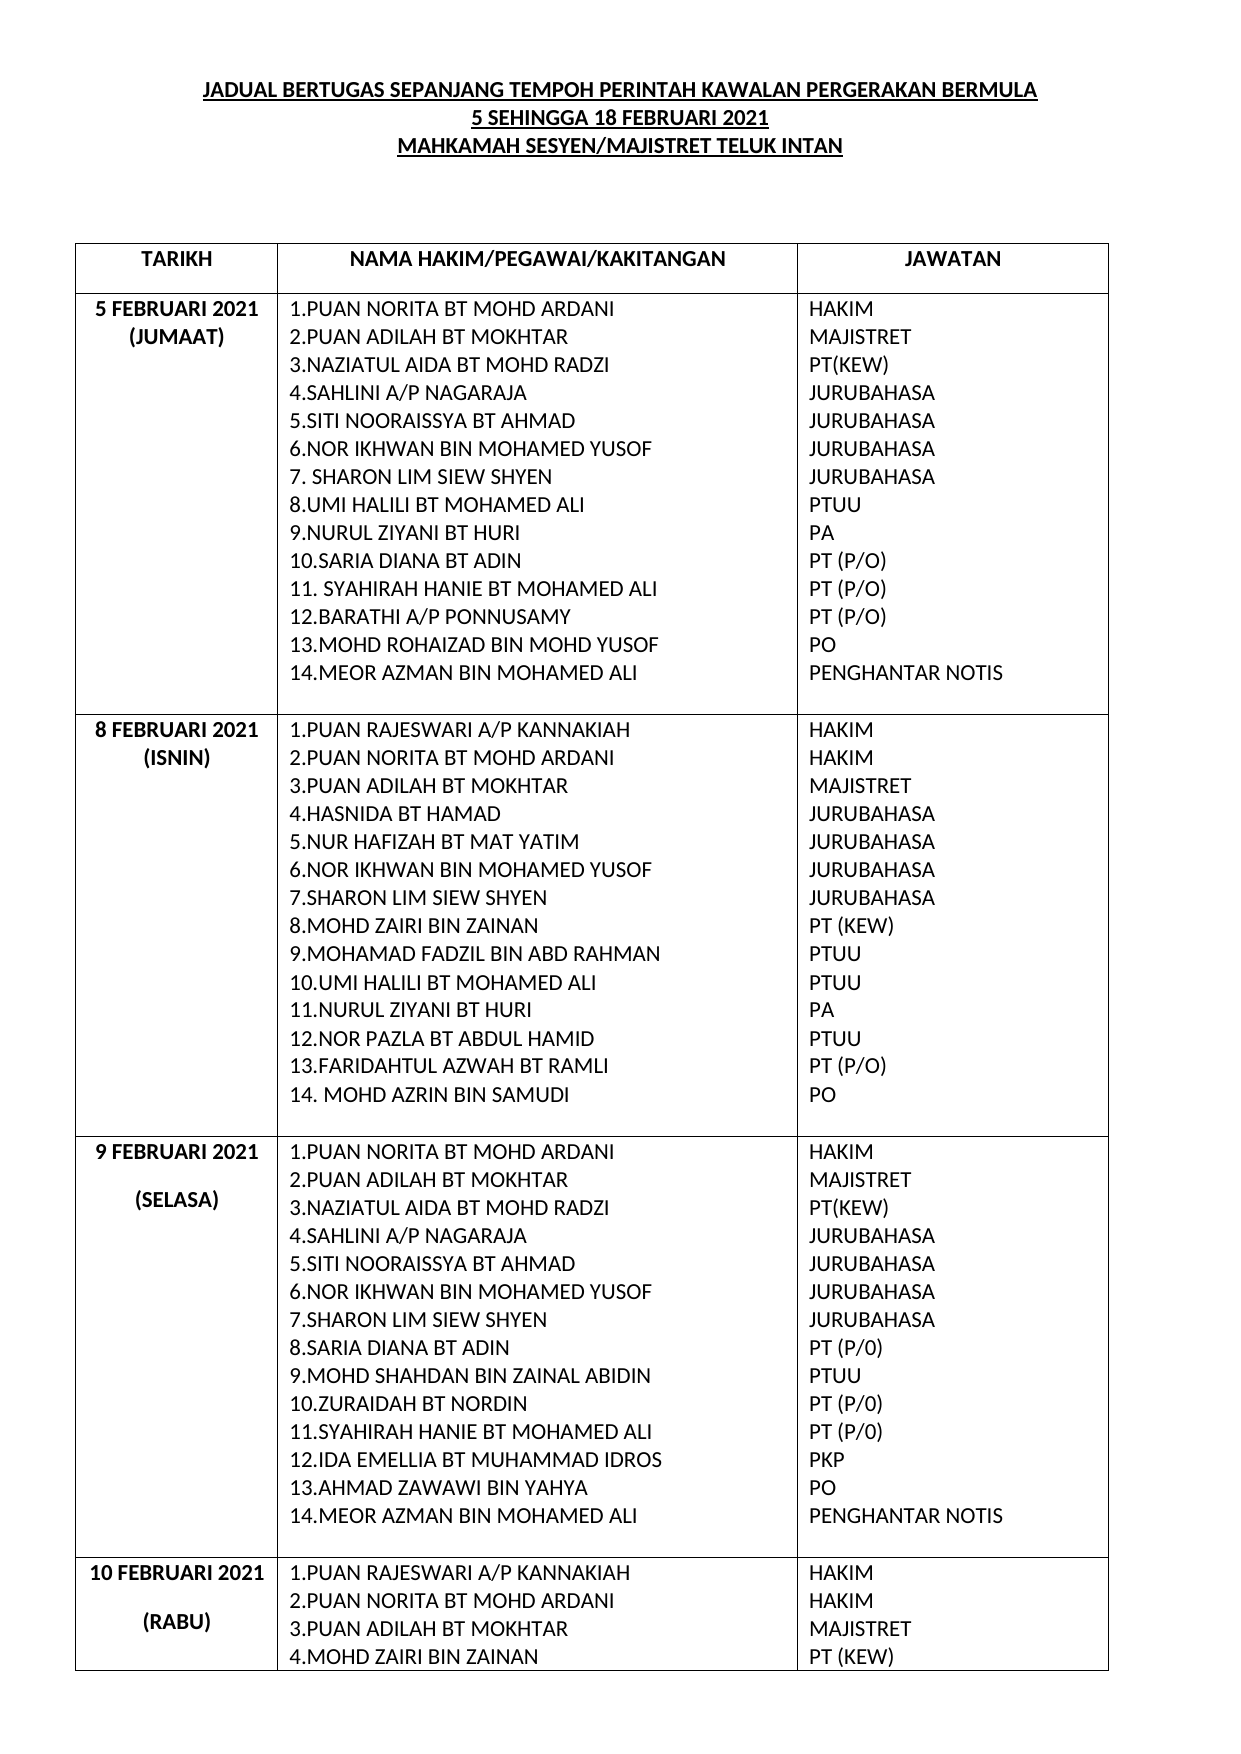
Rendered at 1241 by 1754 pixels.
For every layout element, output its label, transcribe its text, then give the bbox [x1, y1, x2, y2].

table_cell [798, 1558, 1108, 1670]
table_cell HAKIM HAKIM MAJISTRET JURUBAHASA JURUBAHASA JURUBAHASA JURUBAHASA PT (KEW) PTUU PTUU PA PTUU PT (P/O) PO [798, 715, 1108, 1136]
table_cell 1.PUAN NORITA BT MOHD ARDANI 2.PUAN ADILAH BT MOKHTAR 3.NAZIATUL AIDA BT MOHD RADZI 4.SAHLINI A/P NAGARAJA 5.SITI NOORAISSYA BT AHMAD 6.NOR IKHWAN BIN MOHAMED YUSOF 7. SHARON LIM SIEW SHYEN 8.UMI HALILI BT MOHAMED ALI 9.NURUL ZIYANI BT HURI 10.SARIA DIANA BT ADIN 11. SYAHIRAH HANIE BT MOHAMED ALI 12.BARATHI A/P PONNUSAMY 13.MOHD ROHAIZAD BIN MOHD YUSOF 14.MEOR AZMAN BIN MOHAMED ALI [278, 294, 797, 714]
table_cell HAKIM MAJISTRET PT(KEW) JURUBAHASA JURUBAHASA JURUBAHASA JURUBAHASA PT (P/0) PTUU PT (P/0) PT (P/0) PKP PO PENGHANTAR NOTIS [798, 1137, 1108, 1557]
text MAHKAMAH SESYEN/MAJISTRET TELUK INTAN [75, 131, 1165, 159]
table_cell 1.PUAN RAJESWARI A/P KANNAKIAH 2.PUAN NORITA BT MOHD ARDANI 3.PUAN ADILAH BT MOKHTAR 4.HASNIDA BT HAMAD 5.NUR HAFIZAH BT MAT YATIM 6.NOR IKHWAN BIN MOHAMED YUSOF 7.SHARON LIM SIEW SHYEN 8.MOHD ZAIRI BIN ZAINAN 9.MOHAMAD FADZIL BIN ABD RAHMAN 10.UMI HALILI BT MOHAMED ALI 11.NURUL ZIYANI BT HURI 12.NOR PAZLA BT ABDUL HAMID 13.FARIDAHTUL AZWAH BT RAMLI 14. MOHD AZRIN BIN SAMUDI [278, 715, 797, 1136]
table_cell 9 FEBRUARI 2021 (SELASA) [76, 1137, 277, 1557]
table_header NAMA HAKIM/PEGAWAI/KAKITANGAN [278, 244, 797, 293]
table_cell 8 FEBRUARI 2021 (ISNIN) [76, 715, 277, 1136]
table_cell 5 FEBRUARI 2021 (JUMAAT) [76, 294, 277, 714]
table_header JAWATAN [798, 244, 1108, 293]
table_cell HAKIM MAJISTRET PT(KEW) JURUBAHASA JURUBAHASA JURUBAHASA JURUBAHASA PTUU PA PT (P/O) PT (P/O) PT (P/O) PO PENGHANTAR NOTIS [798, 294, 1108, 714]
text JADUAL BERTUGAS SEPANJANG TEMPOH PERINTAH KAWALAN PERGERAKAN BERMULA [75, 75, 1165, 103]
table_header TARIKH [76, 244, 277, 293]
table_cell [76, 1558, 277, 1670]
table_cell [278, 1558, 797, 1670]
text 5 SEHINGGA 18 FEBRUARI 2021 [75, 103, 1165, 131]
table_cell 1.PUAN NORITA BT MOHD ARDANI 2.PUAN ADILAH BT MOKHTAR 3.NAZIATUL AIDA BT MOHD RADZI 4.SAHLINI A/P NAGARAJA 5.SITI NOORAISSYA BT AHMAD 6.NOR IKHWAN BIN MOHAMED YUSOF 7.SHARON LIM SIEW SHYEN 8.SARIA DIANA BT ADIN 9.MOHD SHAHDAN BIN ZAINAL ABIDIN 10.ZURAIDAH BT NORDIN 11.SYAHIRAH HANIE BT MOHAMED ALI 12.IDA EMELLIA BT MUHAMMAD IDROS 13.AHMAD ZAWAWI BIN YAHYA 14.MEOR AZMAN BIN MOHAMED ALI [278, 1137, 797, 1557]
